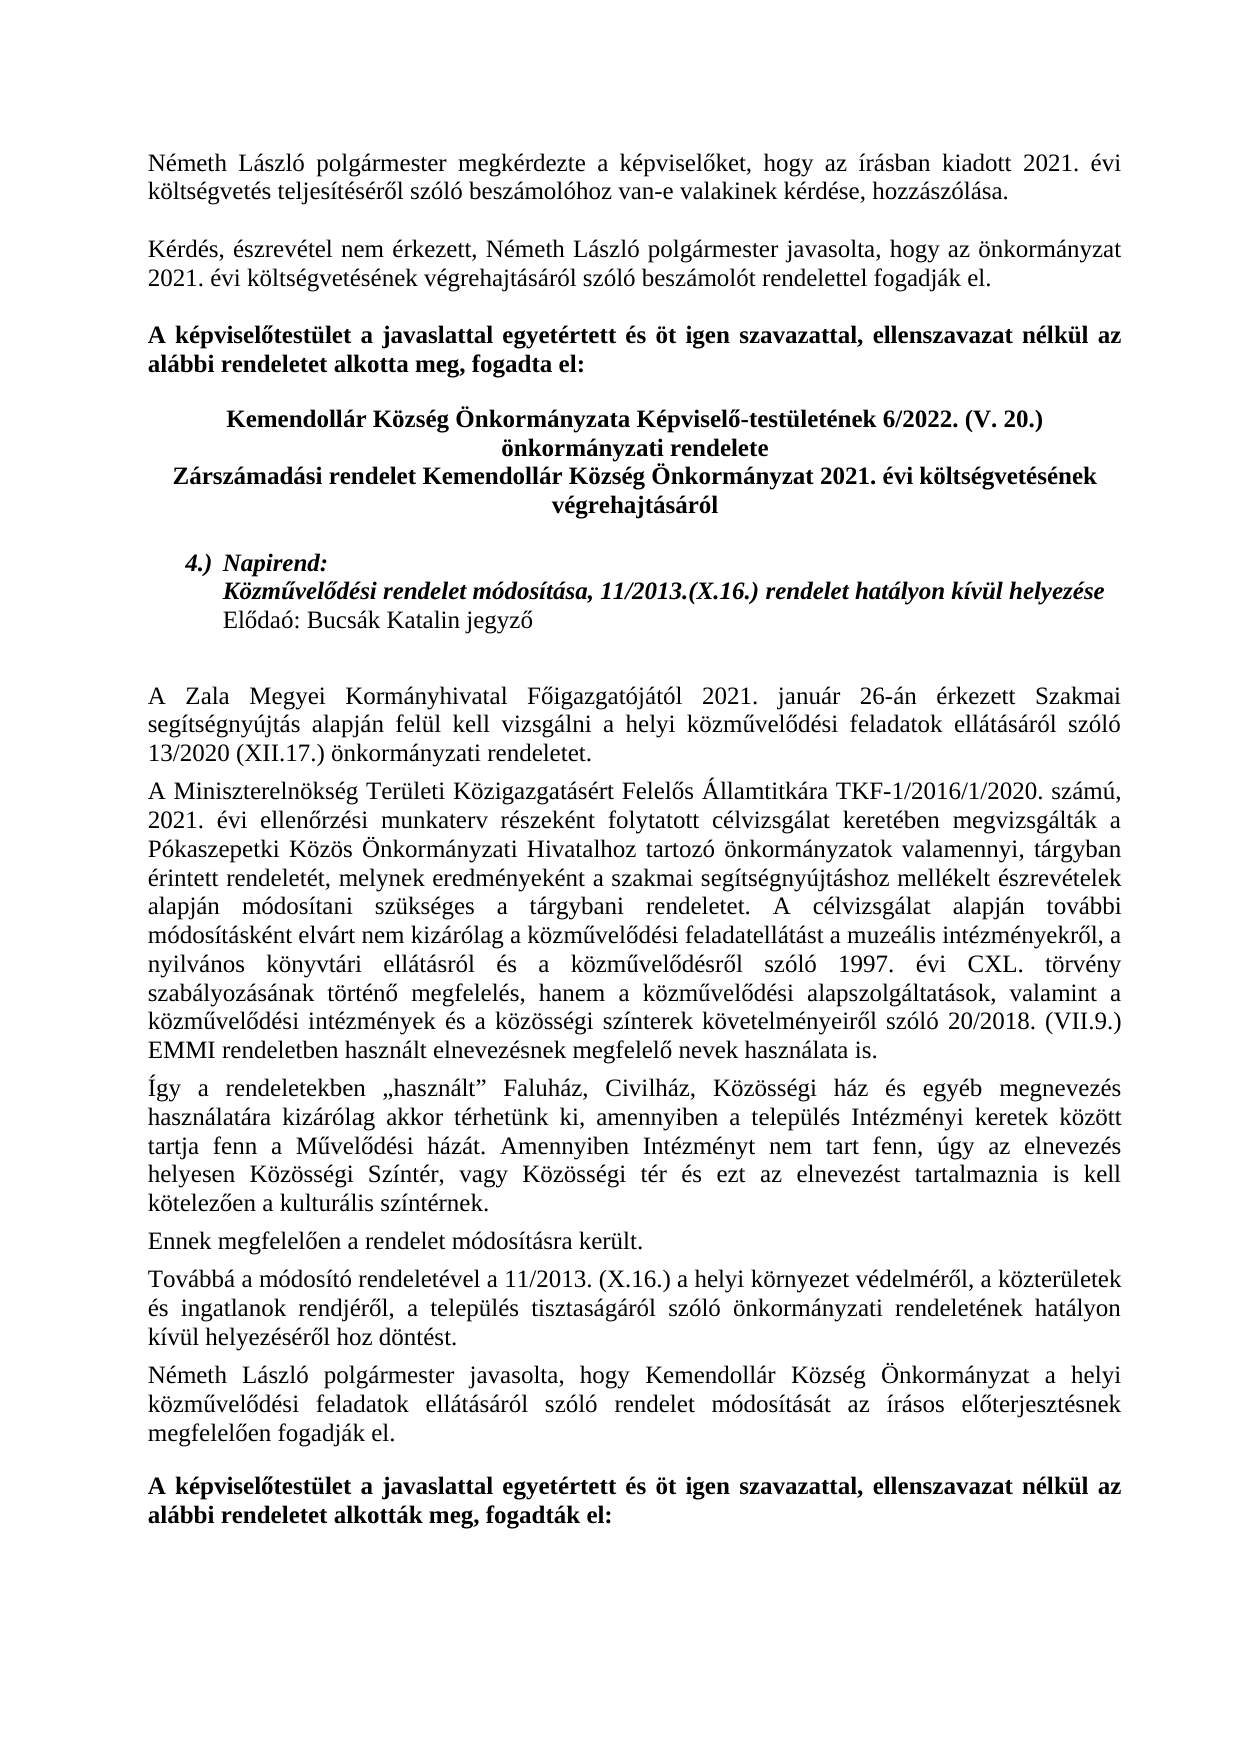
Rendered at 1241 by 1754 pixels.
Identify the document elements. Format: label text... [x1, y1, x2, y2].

text Kérdés, észrevétel nem érkezett, Németh László polgármester javasolta, hogy az önkormányzat 2021. évi költségvetésének végrehajtásáról szóló beszámolót rendelettel fogadják el. [148, 234, 1122, 291]
text Továbbá a módosító rendeletével a 11/2013. (X.16.) a helyi környezet védelméről, a közterületek és ingatlanok rendjéről, a település tisztaságáról szóló önkormányzati rendeletének hatályon kívül helyezéséről hoz döntést. [148, 1264, 1122, 1351]
text Elődaó: Bucsák Katalin jegyző [223, 605, 1122, 634]
text Kemendollár Község Önkormányzata Képviselő-testületének 6/2022. (V. 20.) önkormányzati rendelete [148, 378, 1122, 461]
text A képviselőtestület a javaslattal egyetértett és öt igen szavazattal, ellenszavazat nélkül az alábbi rendeletet alkották meg, fogadták el: [148, 1471, 1122, 1529]
text A Zala Megyei Kormányhivatal Főigazgatójától 2021. január 26-án érkezett Szakmai segítségnyújtás alapján felül kell vizsgálni a helyi közművelődési feladatok ellátásáról szóló 13/2020 (XII.17.) önkormányzati rendeletet. [148, 681, 1122, 767]
list Napirend: [185, 548, 1122, 576]
text Németh László polgármester megkérdezte a képviselőket, hogy az írásban kiadott 2021. évi költségvetés teljesítéséről szóló beszámolóhoz van-e valakinek kérdése, hozzászólása. [148, 148, 1122, 205]
text Ennek megfelelően a rendelet módosításra került. [148, 1226, 1122, 1255]
text A Miniszterelnökség Területi Közigazgatásért Felelős Államtitkára TKF-1/2016/1/2020. számú, 2021. évi ellenőrzési munkaterv részeként folytatott célvizsgálat keretében megvizsgálták a Pókaszepetki Közös Önkormányzati Hivatalhoz tartozó önkormányzatok valamennyi, tárgyban érintett rendeletét, melynek eredményeként a szakmai segítségnyújtáshoz mellékelt észrevételek alapján módosítani szükséges a tárgybani rendeletet. A célvizsgálat alapján további módosításként elvárt nem kizárólag a közművelődési feladatellátást a muzeális intézményekről, a nyilvános könyvtári ellátásról és a közművelődésről szóló 1997. évi CXL. törvény szabályozásának történő megfelelés, hanem a közművelődési alapszolgáltatások, valamint a közművelődési intézmények és a közösségi színterek követelményeiről szóló 20/2018. (VII.9.) EMMI rendeletben használt elnevezésnek megfelelő nevek használata is. [148, 776, 1122, 1064]
text Így a rendeletekben „használt” Faluház, Civilház, Közösségi ház és egyéb megnevezés használatára kizárólag akkor térhetünk ki, amennyiben a település Intézményi keretek között tartja fenn a Művelődési házát. Amennyiben Intézményt nem tart fenn, úgy az elnevezés helyesen Közösségi Színtér, vagy Közösségi tér és ezt az elnevezést tartalmaznia is kell kötelezően a kulturális színtérnek. [148, 1073, 1122, 1217]
text Zárszámadási rendelet Kemendollár Község Önkormányzat 2021. évi költségvetésének végrehajtásáról [148, 461, 1122, 519]
text A képviselőtestület a javaslattal egyetértett és öt igen szavazattal, ellenszavazat nélkül az alábbi rendeletet alkotta meg, fogadta el: [148, 320, 1122, 378]
text Közművelődési rendelet módosítása, 11/2013.(X.16.) rendelet hatályon kívül helyezése [223, 576, 1122, 605]
text Németh László polgármester javasolta, hogy Kemendollár Község Önkormányzat a helyi közművelődési feladatok ellátásáról szóló rendelet módosítását az írásos előterjesztésnek megfelelően fogadják el. [148, 1360, 1122, 1446]
